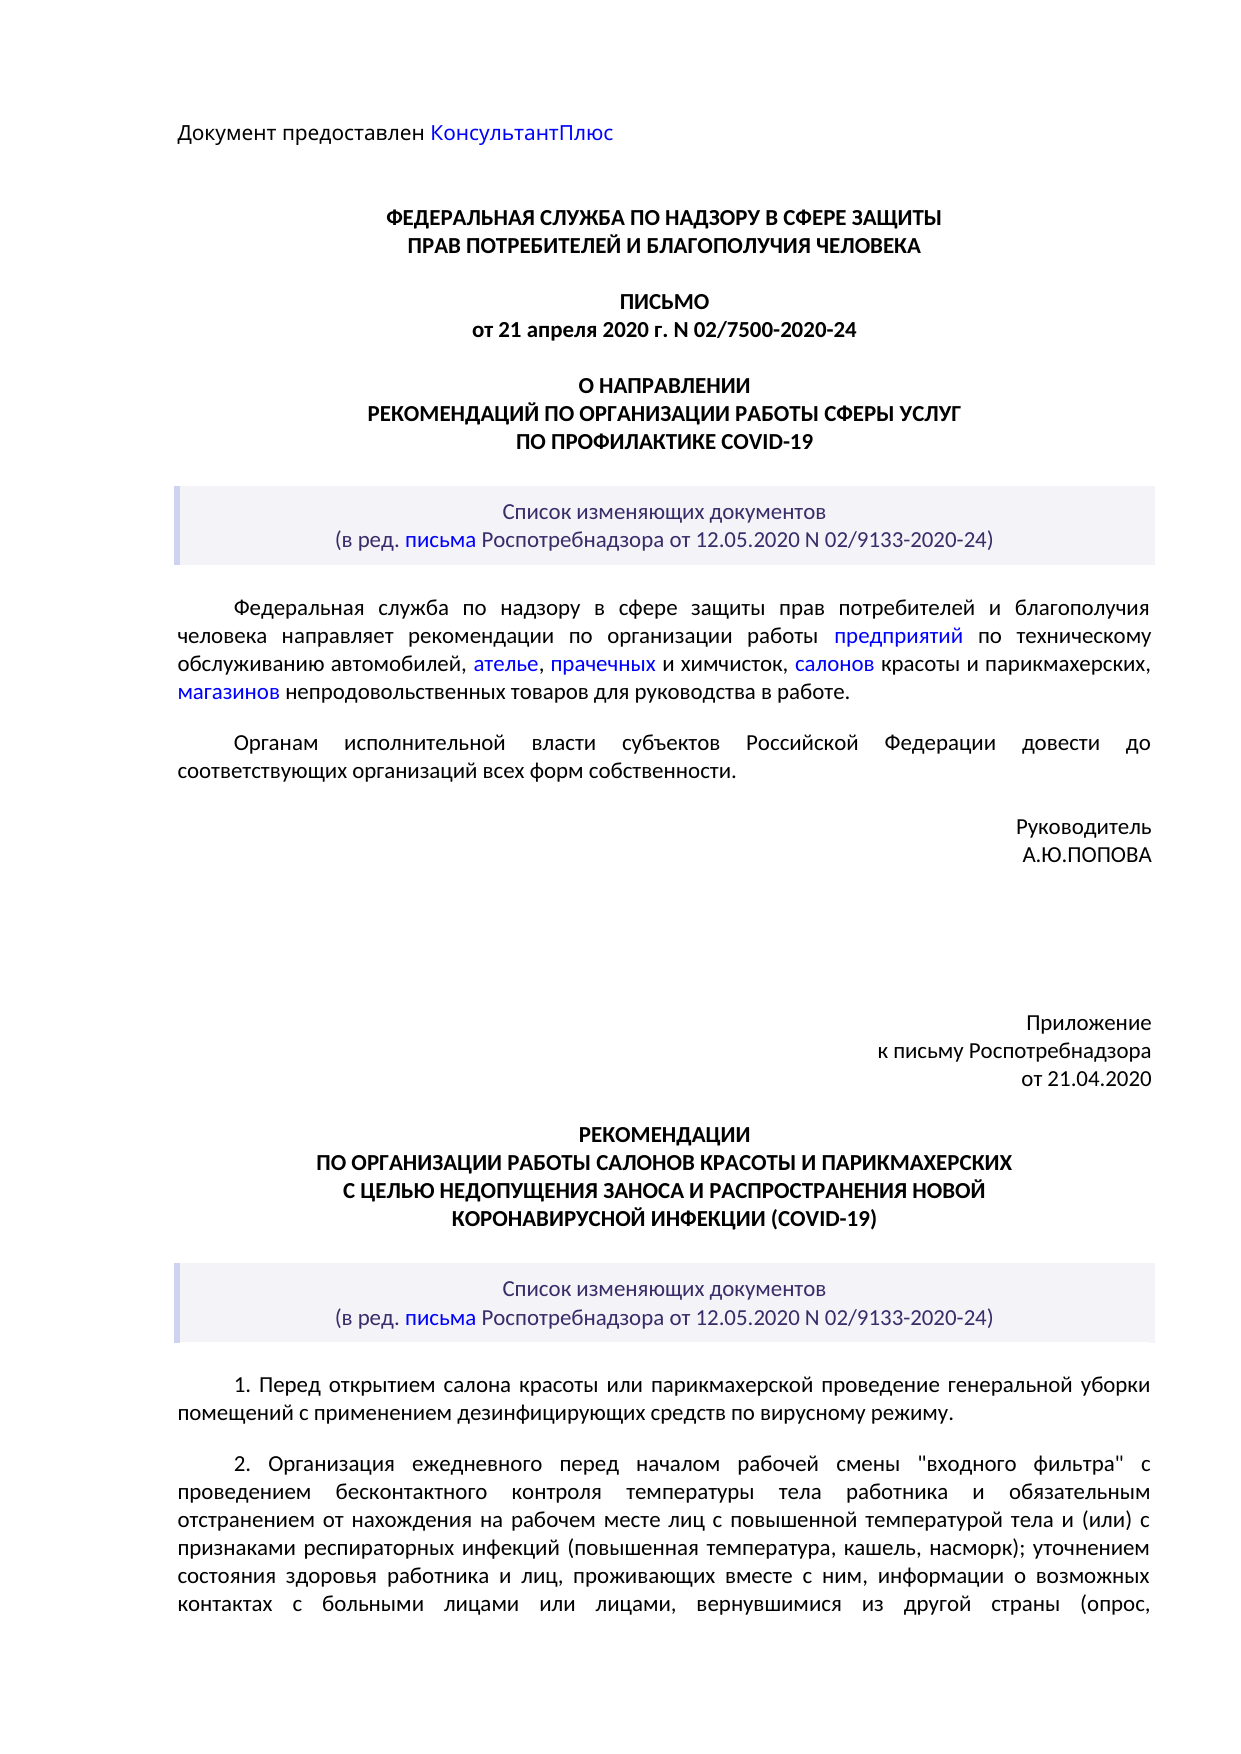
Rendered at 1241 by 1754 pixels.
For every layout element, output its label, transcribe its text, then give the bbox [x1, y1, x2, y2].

title О НАПРАВЛЕНИИ [177, 371, 1152, 399]
title от 21 апреля 2020 г. N 02/7500-2020-24 [177, 315, 1152, 343]
title ПО ПРОФИЛАКТИКЕ COVID-19 [177, 427, 1152, 455]
text Федеральная служба по надзору в сфере защиты прав потребителей и благополучия человека направляет рекомендации по организации работы предприятий по техническому обслуживанию автомобилей, ателье, прачечных и химчисток, салонов красоты и парикмахерских, магазинов непродовольственных товаров для руководства в работе. [177, 593, 1152, 705]
text Приложение [177, 1008, 1152, 1036]
title ПРАВ ПОТРЕБИТЕЛЕЙ И БЛАГОПОЛУЧИЯ ЧЕЛОВЕКА [177, 231, 1152, 259]
title ПИСЬМО [177, 287, 1152, 315]
title Документ предоставлен КонсультантПлюс [177, 118, 1152, 175]
text от 21.04.2020 [177, 1064, 1152, 1092]
text Руководитель [177, 812, 1152, 840]
text Органам исполнительной власти субъектов Российской Федерации довести до соответствующих организаций всех форм собственности. [177, 728, 1152, 784]
title КОРОНАВИРУСНОЙ ИНФЕКЦИИ (COVID-19) [177, 1204, 1152, 1232]
text 1. Перед открытием салона красоты или парикмахерской проведение генеральной уборки помещений с применением дезинфицирующих средств по вирусному режиму. [177, 1370, 1152, 1426]
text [177, 1449, 1152, 1617]
title ФЕДЕРАЛЬНАЯ СЛУЖБА ПО НАДЗОРУ В СФЕРЕ ЗАЩИТЫ [177, 203, 1152, 231]
text А.Ю.ПОПОВА [177, 840, 1152, 868]
title С ЦЕЛЬЮ НЕДОПУЩЕНИЯ ЗАНОСА И РАСПРОСТРАНЕНИЯ НОВОЙ [177, 1176, 1152, 1204]
title РЕКОМЕНДАЦИИ [177, 1120, 1152, 1148]
title ПО ОРГАНИЗАЦИИ РАБОТЫ САЛОНОВ КРАСОТЫ И ПАРИКМАХЕРСКИХ [177, 1148, 1152, 1176]
title РЕКОМЕНДАЦИЙ ПО ОРГАНИЗАЦИИ РАБОТЫ СФЕРЫ УСЛУГ [177, 399, 1152, 427]
text к письму Роспотребнадзора [177, 1036, 1152, 1064]
table_header Список изменяющих документов (в ред. письма Роспотребнадзора от 12.05.2020 N 02/9133-2020-24) [180, 1263, 1149, 1342]
table_header Список изменяющих документов (в ред. письма Роспотребнадзора от 12.05.2020 N 02/9133-2020-24) [180, 486, 1149, 565]
